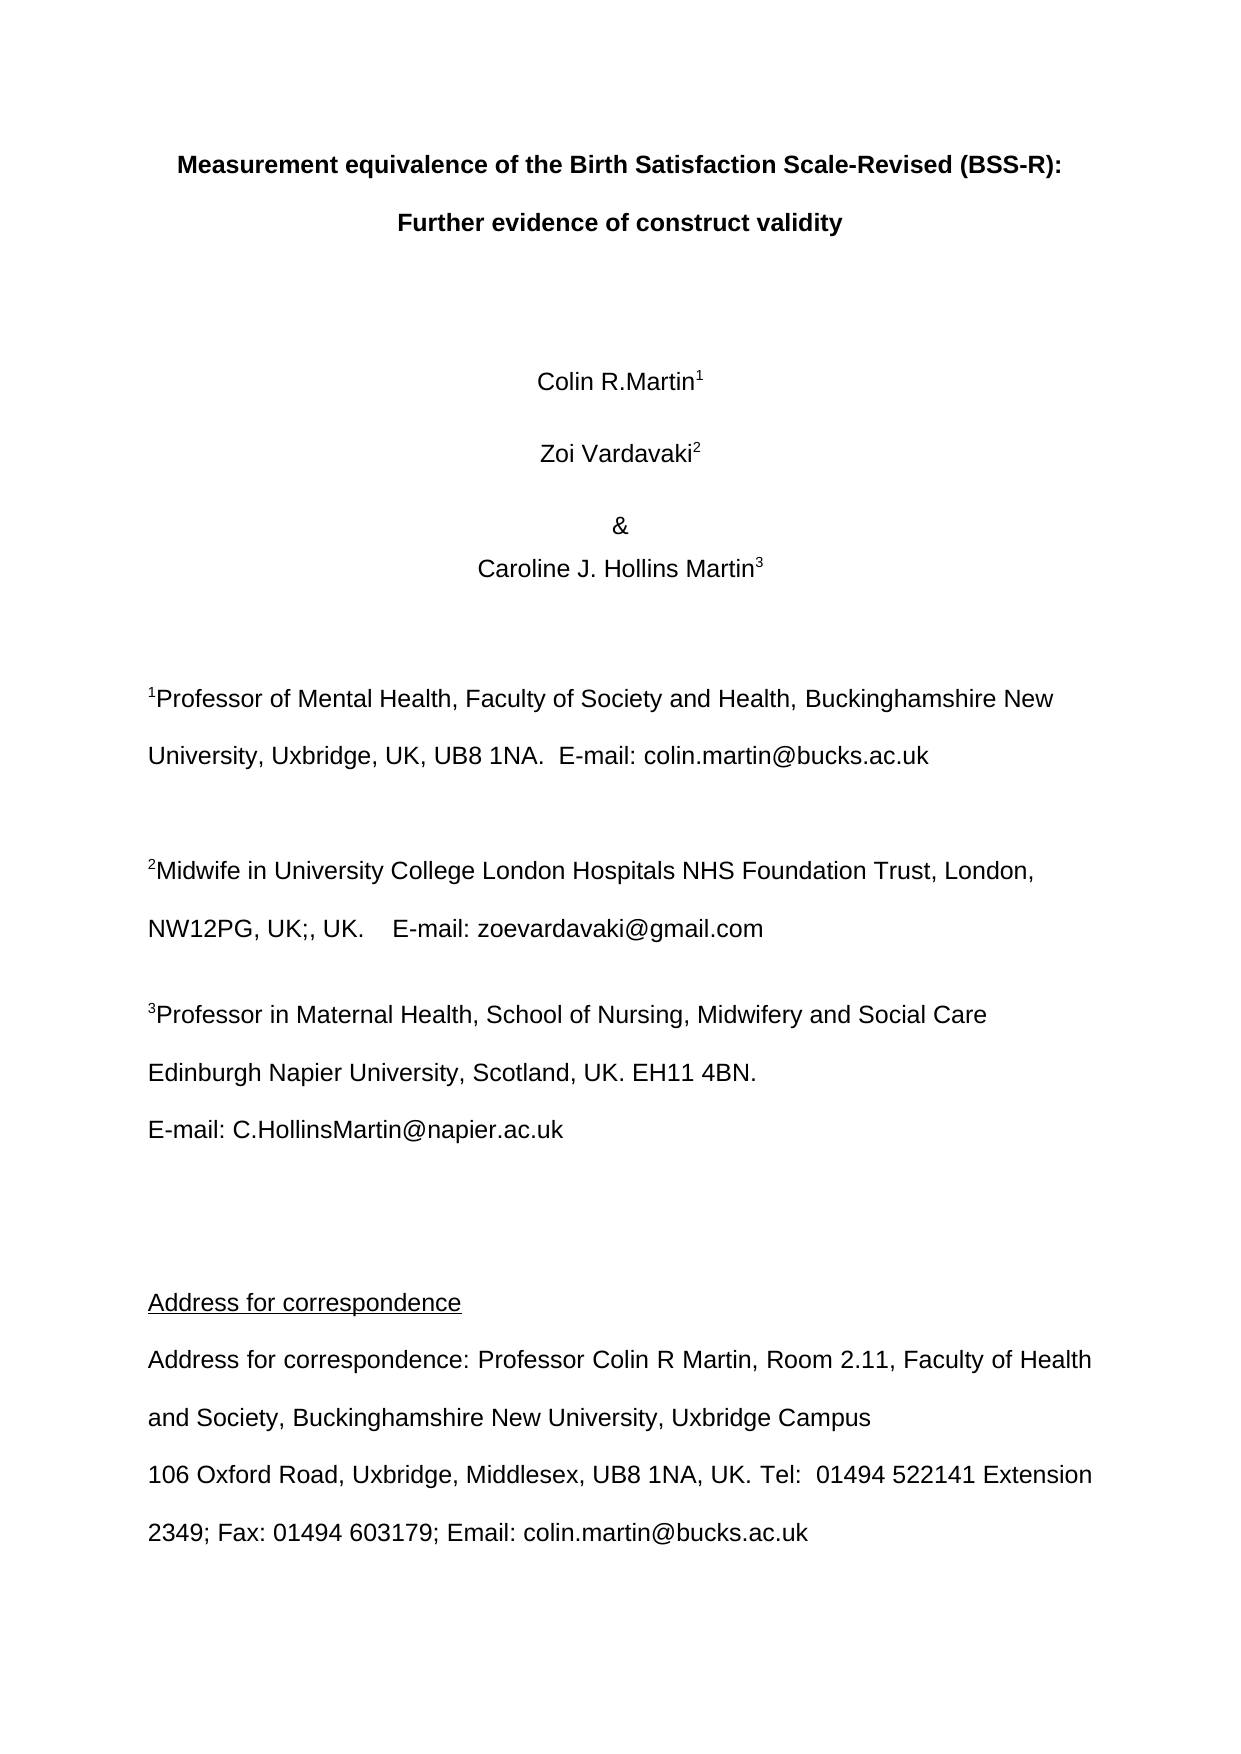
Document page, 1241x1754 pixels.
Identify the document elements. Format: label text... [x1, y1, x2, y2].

text 106 Oxford Road, Uxbridge, Middlesex, UB8 1NA, UK. Tel: 01494 522141 Extension 2349; Fax: 01494 603179; Email: colin.martin@bucks.ac.uk [148, 1460, 1092, 1546]
text Edinburgh Napier University, Scotland, UK. EH11 4BN. E-mail: C.HollinsMartin@napier.ac.uk [148, 1058, 1092, 1144]
text Address for correspondence: Professor Colin R Martin, Room 2.11, Faculty of Health and Society, Buckinghamshire New University, Uxbridge Campus [148, 1345, 1092, 1431]
text Colin R.Martin1 [148, 366, 1092, 395]
text & [148, 511, 1092, 540]
text Caroline J. Hollins Martin3 [148, 554, 1092, 583]
text Address for correspondence [148, 1288, 1092, 1316]
text 2Midwife in University College London Hospitals NHS Foundation Trust, London, NW12PG, UK;, UK. E-mail: zoevardavaki@gmail.com [148, 856, 1092, 942]
text Zoi Vardavaki2 [148, 439, 1092, 467]
text Measurement equivalence of the Birth Satisfaction Scale-Revised (BSS-R): Further evidence of construct validity [148, 150, 1092, 236]
text 3Professor in Maternal Health, School of Nursing, Midwifery and Social Care [148, 1000, 1092, 1029]
text 1Professor of Mental Health, Faculty of Society and Health, Buckinghamshire New University, Uxbridge, UK, UB8 1NA. E-mail: colin.martin@bucks.ac.uk [148, 683, 1092, 770]
